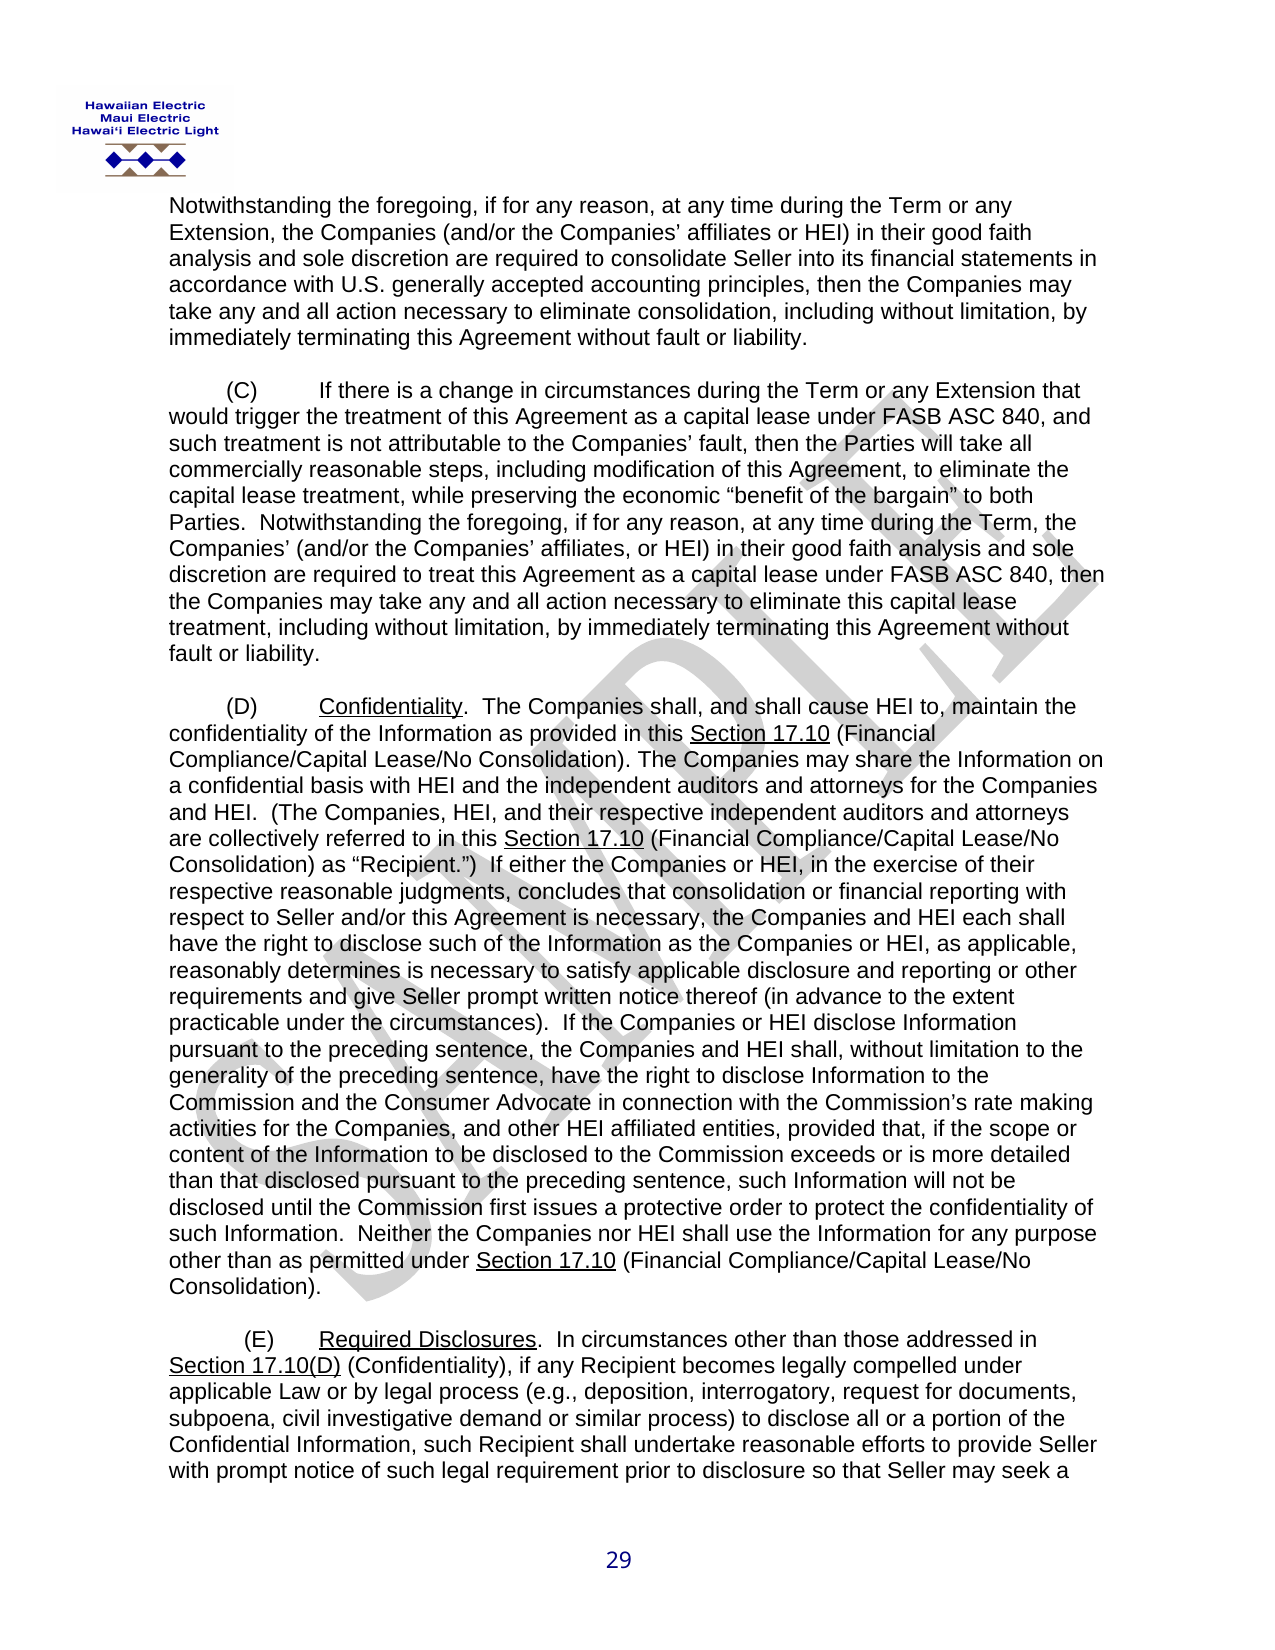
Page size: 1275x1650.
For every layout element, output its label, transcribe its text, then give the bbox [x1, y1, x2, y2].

text (D) Confidentiality. The Companies shall, and shall cause HEI to, maintain the confidentiality of the Information as provided in this Section 17.10 (Financial Compliance/Capital Lease/No Consolidation). The Companies may share the Information on a confidential basis with HEI and the independent auditors and attorneys for the Companies and HEI. (The Companies, HEI, and their respective independent auditors and attorneys are collectively referred to in this Section 17.10 (Financial Compliance/Capital Lease/No Consolidation) as “Recipient.”) If either the Companies or HEI, in the exercise of their respective reasonable judgments, concludes that consolidation or financial reporting with respect to Seller and/or this Agreement is necessary, the Companies and HEI each shall have the right to disclose such of the Information as the Companies or HEI, as applicable, reasonably determines is necessary to satisfy applicable disclosure and reporting or other requirements and give Seller prompt written notice thereof (in advance to the extent practicable under the circumstances). If the Companies or HEI disclose Information pursuant to the preceding sentence, the Companies and HEI shall, without limitation to the generality of the preceding sentence, have the right to disclose Information to the Commission and the Consumer Advocate in connection with the Commission’s rate making activities for the Companies, and other HEI affiliated entities, provided that, if the scope or content of the Information to be disclosed to the Commission exceeds or is more detailed than that disclosed pursuant to the preceding sentence, such Information will not be disclosed until the Commission first issues a protective order to protect the confidentiality of such Information. Neither the Companies nor HEI shall use the Information for any purpose other than as permitted under Section 17.10 (Financial Compliance/Capital Lease/No Consolidation). [169, 693, 1106, 1299]
text (C) If there is a change in circumstances during the Term or any Extension that would trigger the treatment of this Agreement as a capital lease under FASB ASC 840, and such treatment is not attributable to the Companies’ fault, then the Parties will take all commercially reasonable steps, including modification of this Agreement, to eliminate the capital lease treatment, while preserving the economic “benefit of the bargain” to both Parties. Notwithstanding the foregoing, if for any reason, at any time during the Term, the Companies’ (and/or the Companies’ affiliates, or HEI) in their good faith analysis and sole discretion are required to treat this Agreement as a capital lease under FASB ASC 840, then the Companies may take any and all action necessary to eliminate this capital lease treatment, including without limitation, by immediately terminating this Agreement without fault or liability. [169, 377, 1106, 667]
picture [56, 85, 235, 193]
